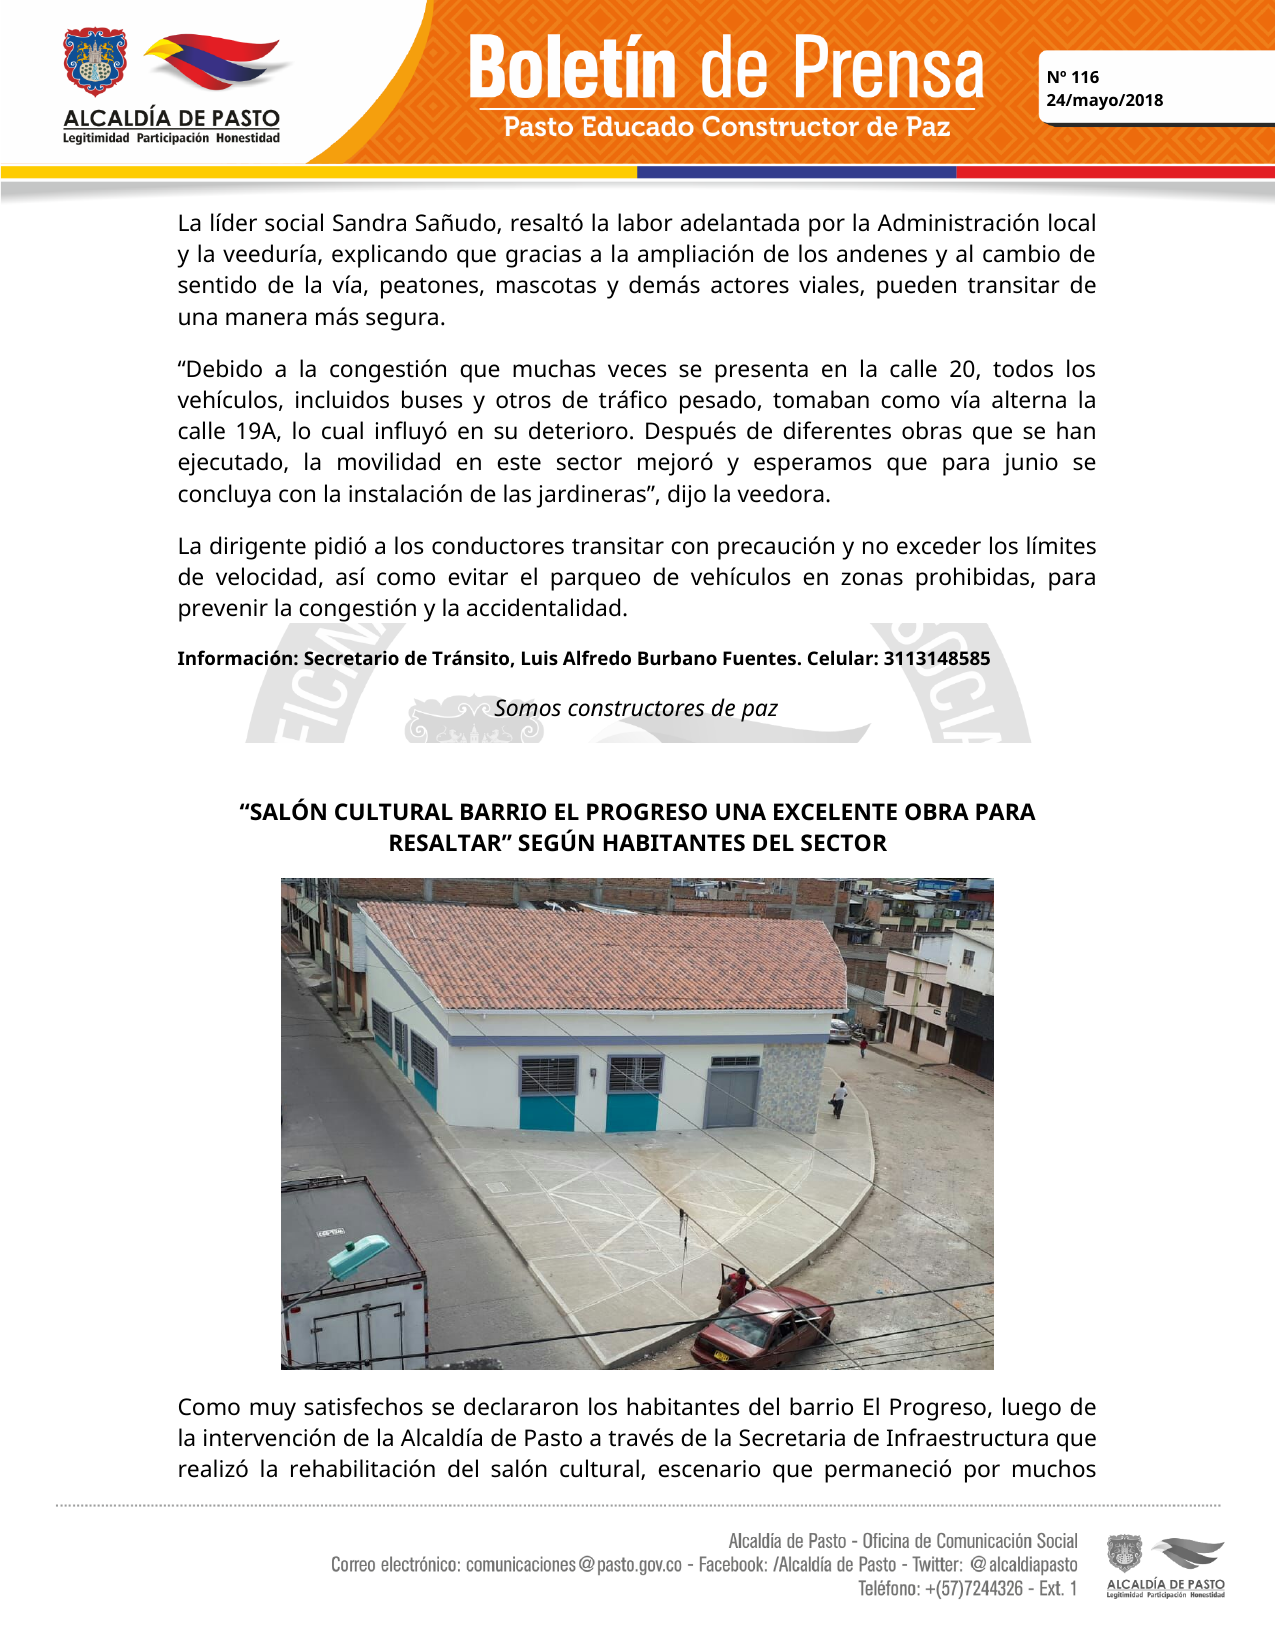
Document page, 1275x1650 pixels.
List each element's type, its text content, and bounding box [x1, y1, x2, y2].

text Información: Secretario de Tránsito, Luis Alfredo Burbano Fuentes. Celular: 3113148585 [177, 644, 1098, 671]
text Somos constructores de paz [177, 691, 1098, 723]
text “SALÓN CULTURAL BARRIO EL PROGRESO UNA EXCELENTE OBRA PARA RESALTAR” SEGÚN HABITANTES DEL SECTOR [177, 796, 1098, 858]
text La dirigente pidió a los conductores transitar con precaución y no exceder los límites de velocidad, así como evitar el parqueo de vehículos en zonas prohibidas, para prevenir la congestión y la accidentalidad. [177, 530, 1098, 623]
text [177, 1390, 1098, 1484]
text “Debido a la congestión que muchas veces se presenta en la calle 20, todos los vehículos, incluidos buses y otros de tráfico pesado, tomaban como vía alterna la calle 19A, lo cual influyó en su deterioro. Después de diferentes obras que se han ejecutado, la movilidad en este sector mejoró y esperamos que para junio se concluya con la instalación de las jardineras”, dijo la veedora. [177, 353, 1098, 509]
text La líder social Sandra Sañudo, resaltó la labor adelantada por la Administración local y la veeduría, explicando que gracias a la ampliación de los andenes y al cambio de sentido de la vía, peatones, mascotas y demás actores viales, pueden transitar de una manera más segura. [177, 207, 1098, 332]
picture [0, 0, 1275, 1645]
